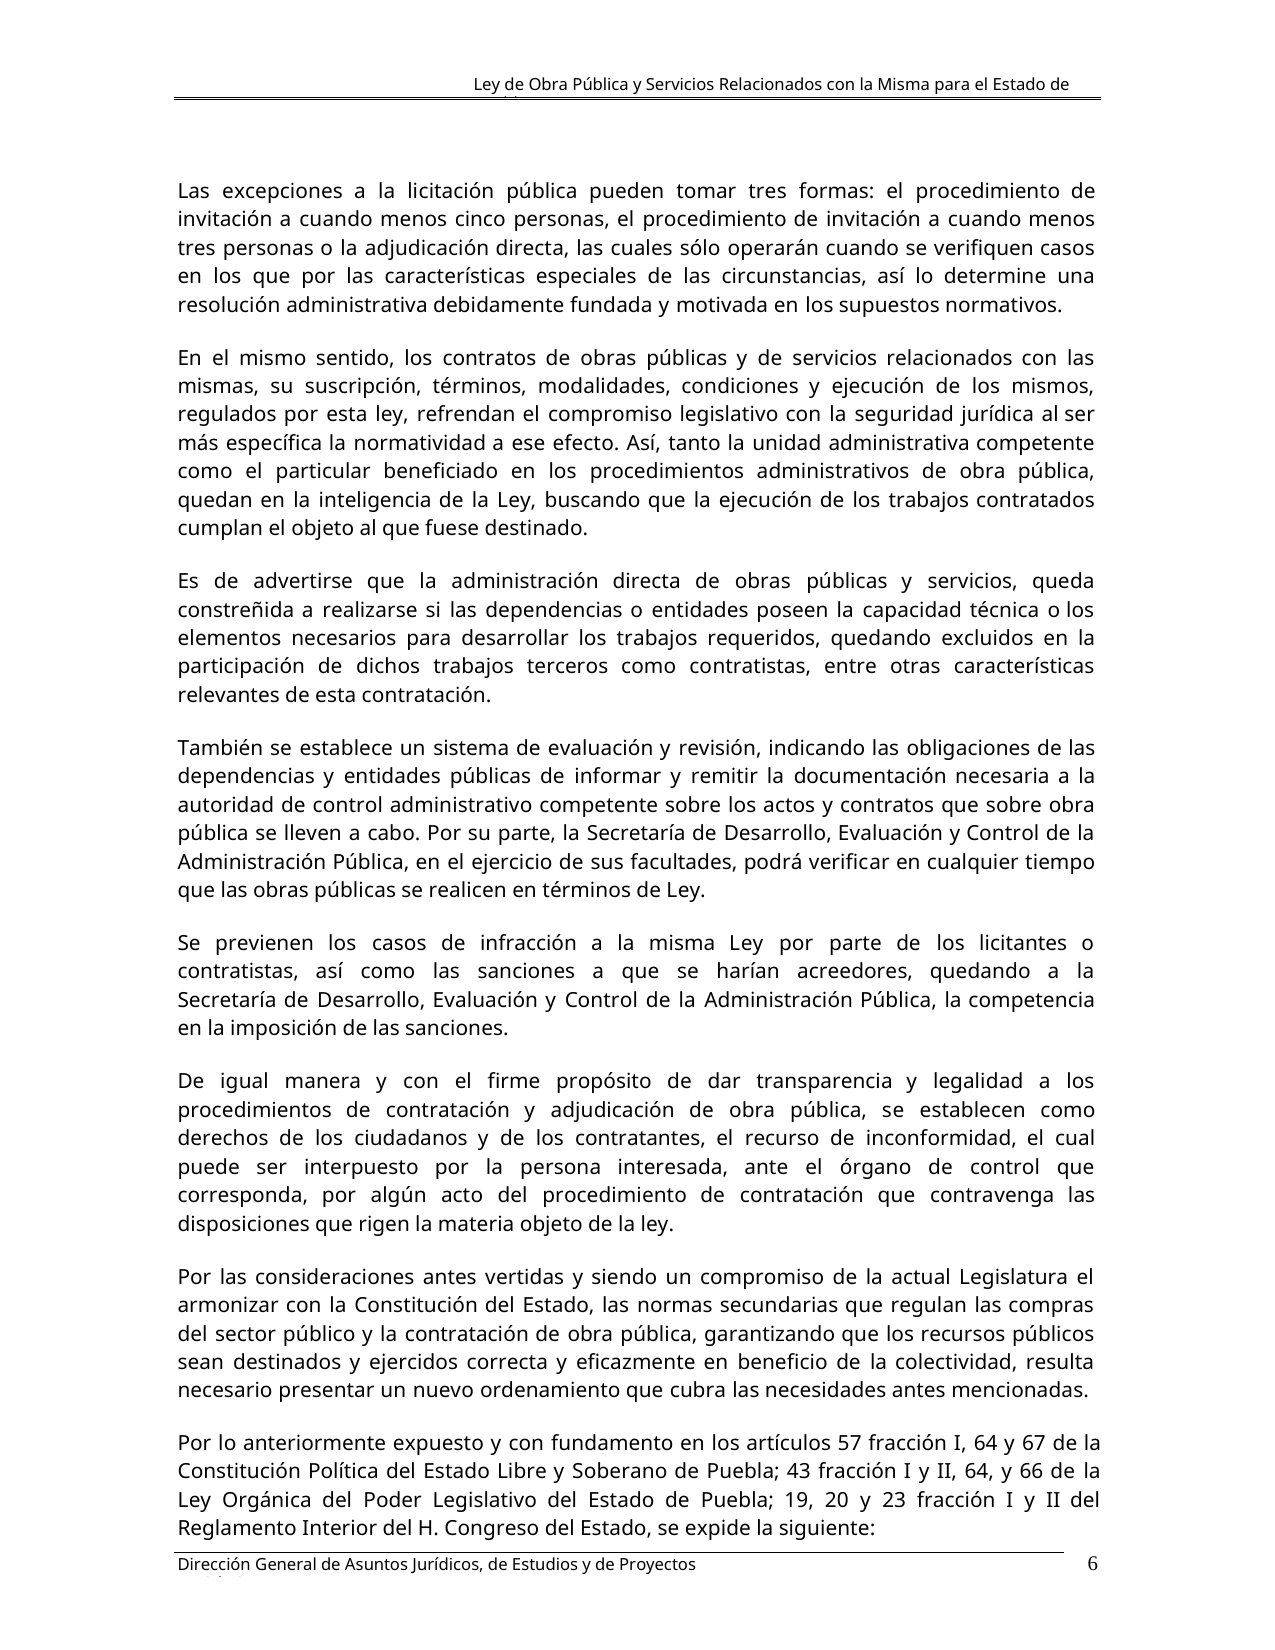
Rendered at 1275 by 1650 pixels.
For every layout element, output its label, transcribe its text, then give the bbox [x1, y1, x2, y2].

text Por las consideraciones antes vertidas y siendo un compromiso de la actual Legislatura el armonizar con la Constitución del Estado, las normas secundarias que regulan las compras del sector público y la contratación de obra pública, garantizando que los recursos públicos sean destinados y ejercidos correcta y eficazmente en beneficio de la colectividad, resulta necesario presentar un nuevo ordenamiento que cubra las necesidades antes mencionadas. [177, 1262, 1095, 1404]
text Es de advertirse que la administración directa de obras públicas y servicios, queda constreñida a realizarse si las dependencias o entidades poseen la capacidad técnica o los elementos necesarios para desarrollar los trabajos requeridos, quedando excluidos en la participación de dichos trabajos terceros como contratistas, entre otras características relevantes de esta contratación. [177, 566, 1095, 708]
text En el mismo sentido, los contratos de obras públicas y de servicios relacionados con las mismas, su suscripción, términos, modalidades, condiciones y ejecución de los mismos, regulados por esta ley, refrendan el compromiso legislativo con la seguridad jurídica al ser más específica la normatividad a ese efecto. Así, tanto la unidad administrativa competente como el particular beneficiado en los procedimientos administrativos de obra pública, quedan en la inteligencia de la Ley, buscando que la ejecución de los trabajos contratados cumplan el objeto al que fuese destinado. [177, 343, 1095, 542]
text De igual manera y con el firme propósito de dar transparencia y legalidad a los procedimientos de contratación y adjudicación de obra pública, se establecen como derechos de los ciudadanos y de los contratantes, el recurso de inconformidad, el cual puede ser interpuesto por la persona interesada, ante el órgano de control que corresponda, por algún acto del procedimiento de contratación que contravenga las disposiciones que rigen la materia objeto de la ley. [177, 1067, 1095, 1237]
text También se establece un sistema de evaluación y revisión, indicando las obligaciones de las dependencias y entidades públicas de informar y remitir la documentación necesaria a la autoridad de control administrativo competente sobre los actos y contratos que sobre obra pública se lleven a cabo. Por su parte, la Secretaría de Desarrollo, Evaluación y Control de la Administración Pública, en el ejercicio de sus facultades, podrá verificar en cualquier tiempo que las obras públicas se realicen en términos de Ley. [177, 733, 1095, 904]
text Por lo anteriormente expuesto y con fundamento en los artículos 57 fracción I, 64 y 67 de la Constitución Política del Estado Libre y Soberano de Puebla; 43 fracción I y II, 64, y 66 de la Ley Orgánica del Poder Legislativo del Estado de Puebla; 19, 20 y 23 fracción I y II del Reglamento Interior del H. Congreso del Estado, se expide la siguiente: [177, 1428, 1101, 1542]
text Las excepciones a la licitación pública pueden tomar tres formas: el procedimiento de invitación a cuando menos cinco personas, el procedimiento de invitación a cuando menos tres personas o la adjudicación directa, las cuales sólo operarán cuando se verifiquen casos en los que por las características especiales de las circunstancias, así lo determine una resolución administrativa debidamente fundada y motivada en los supuestos normativos. [177, 176, 1095, 318]
text Se previenen los casos de infracción a la misma Ley por parte de los licitantes o contratistas, así como las sanciones a que se harían acreedores, quedando a la Secretaría de Desarrollo, Evaluación y Control de la Administración Pública, la competencia en la imposición de las sanciones. [177, 928, 1095, 1042]
